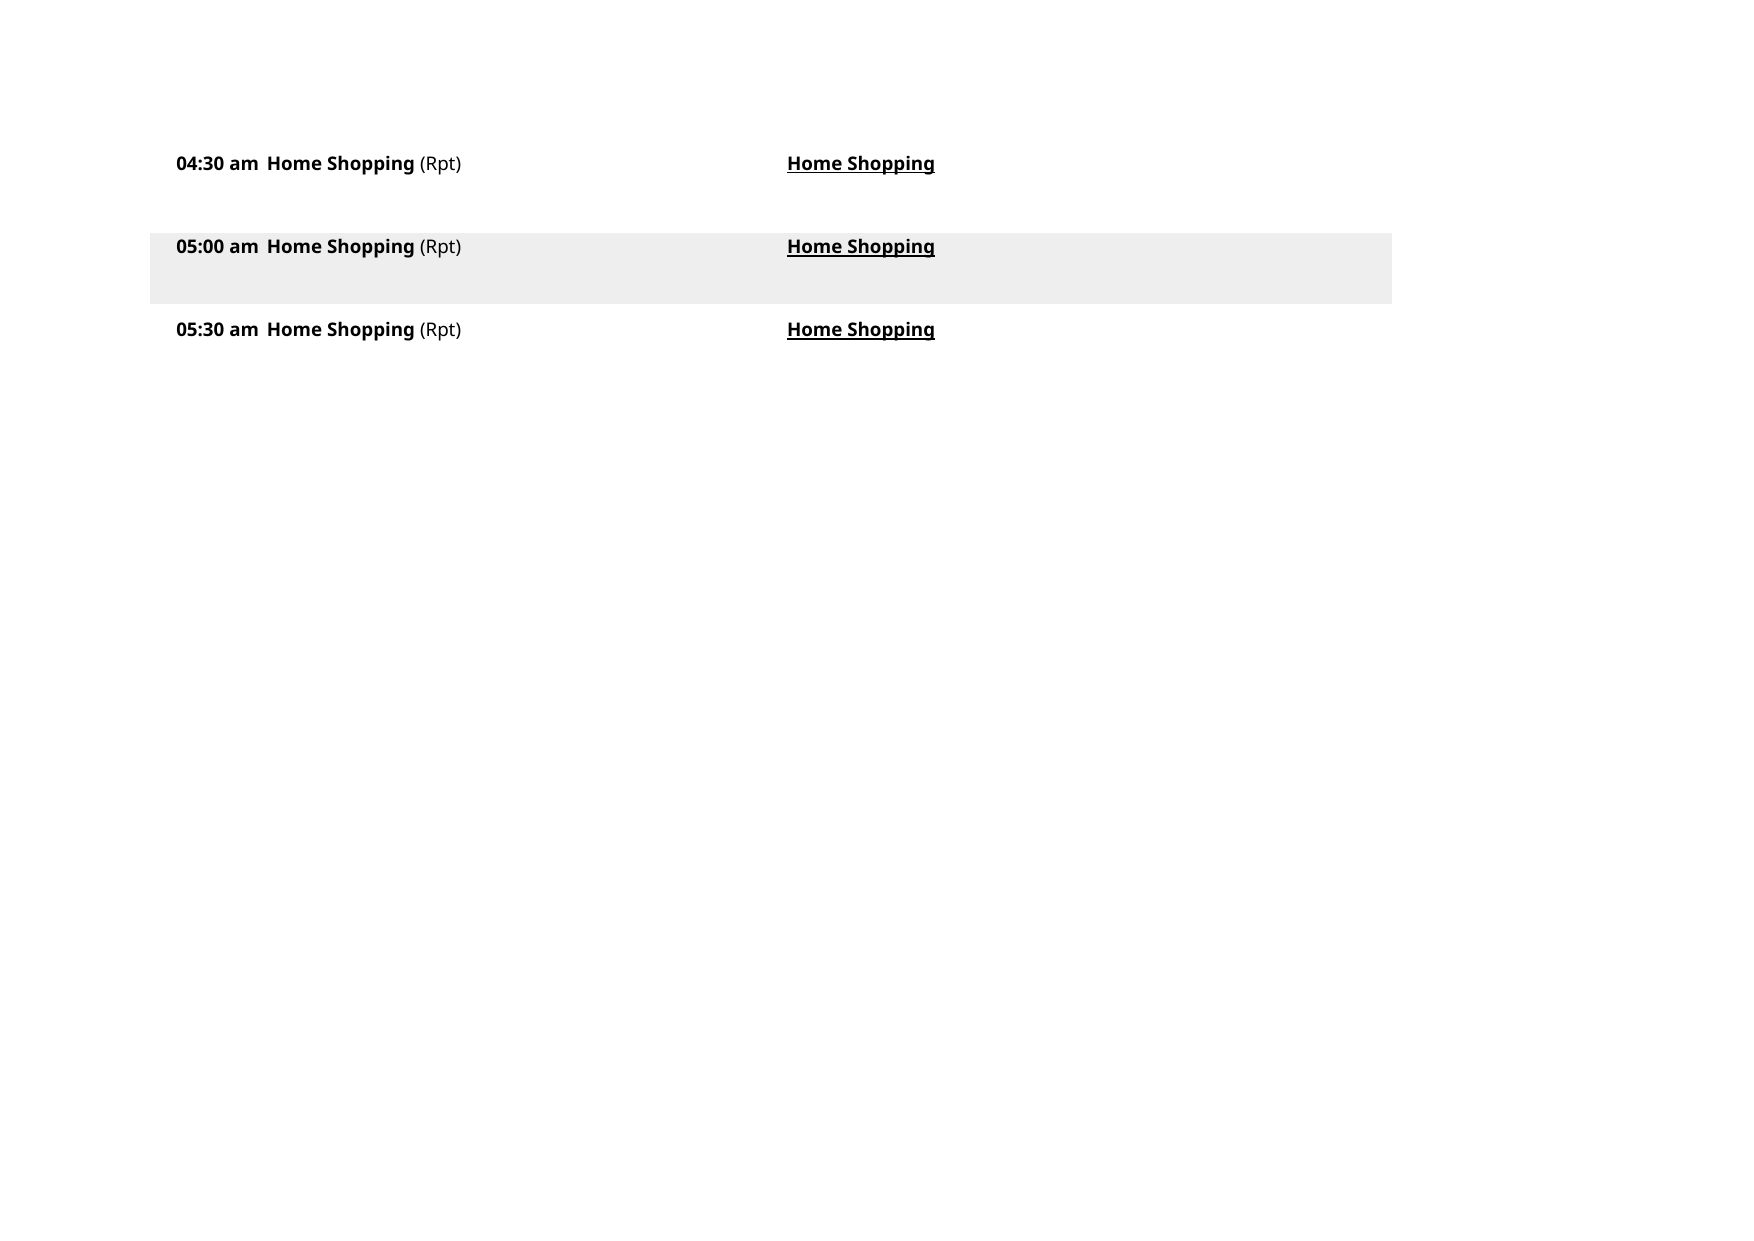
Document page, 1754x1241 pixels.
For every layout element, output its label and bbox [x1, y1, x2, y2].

table_cell [150, 304, 1392, 1090]
table_cell [150, 150, 1392, 233]
